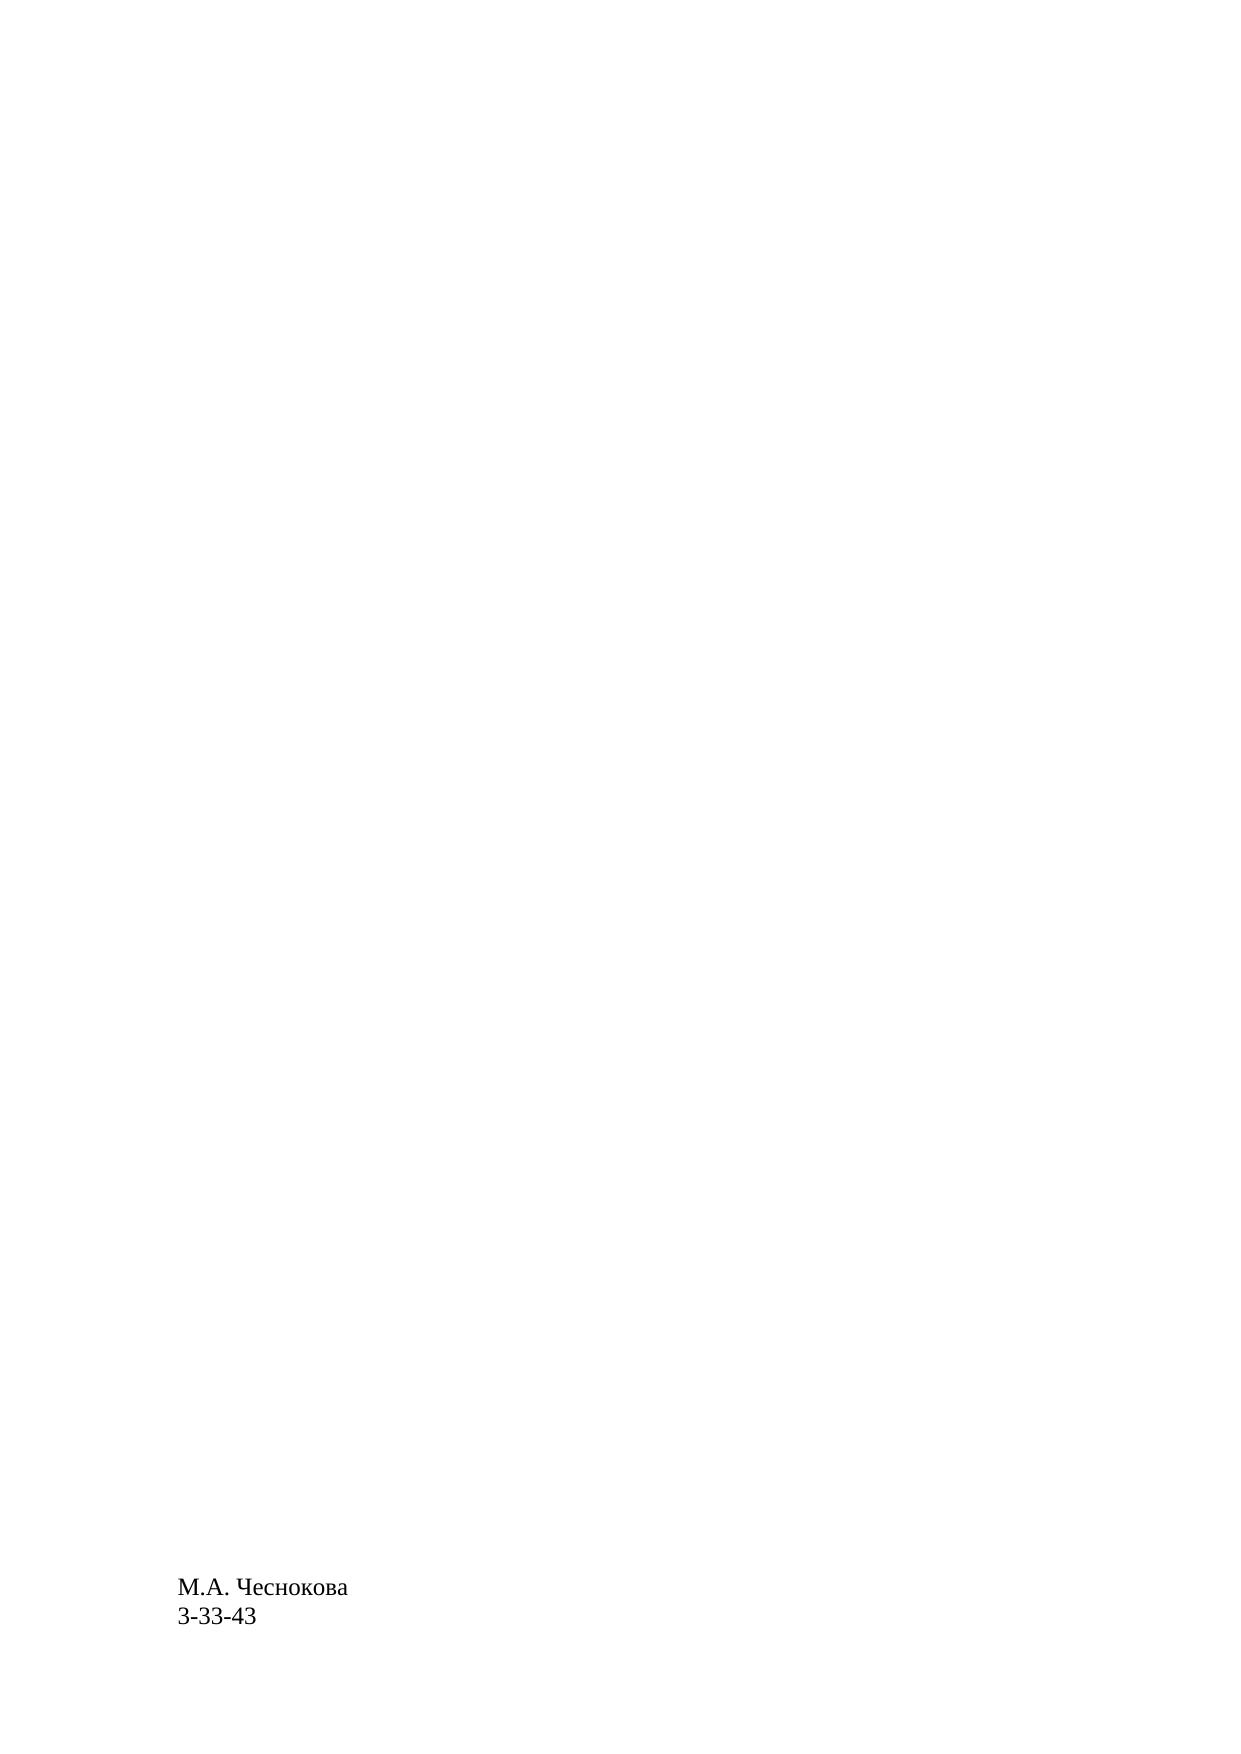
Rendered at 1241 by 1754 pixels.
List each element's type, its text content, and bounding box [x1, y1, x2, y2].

text М.А. Чеснокова [177, 1572, 1181, 1601]
text 3-33-43 [177, 1601, 1181, 1629]
